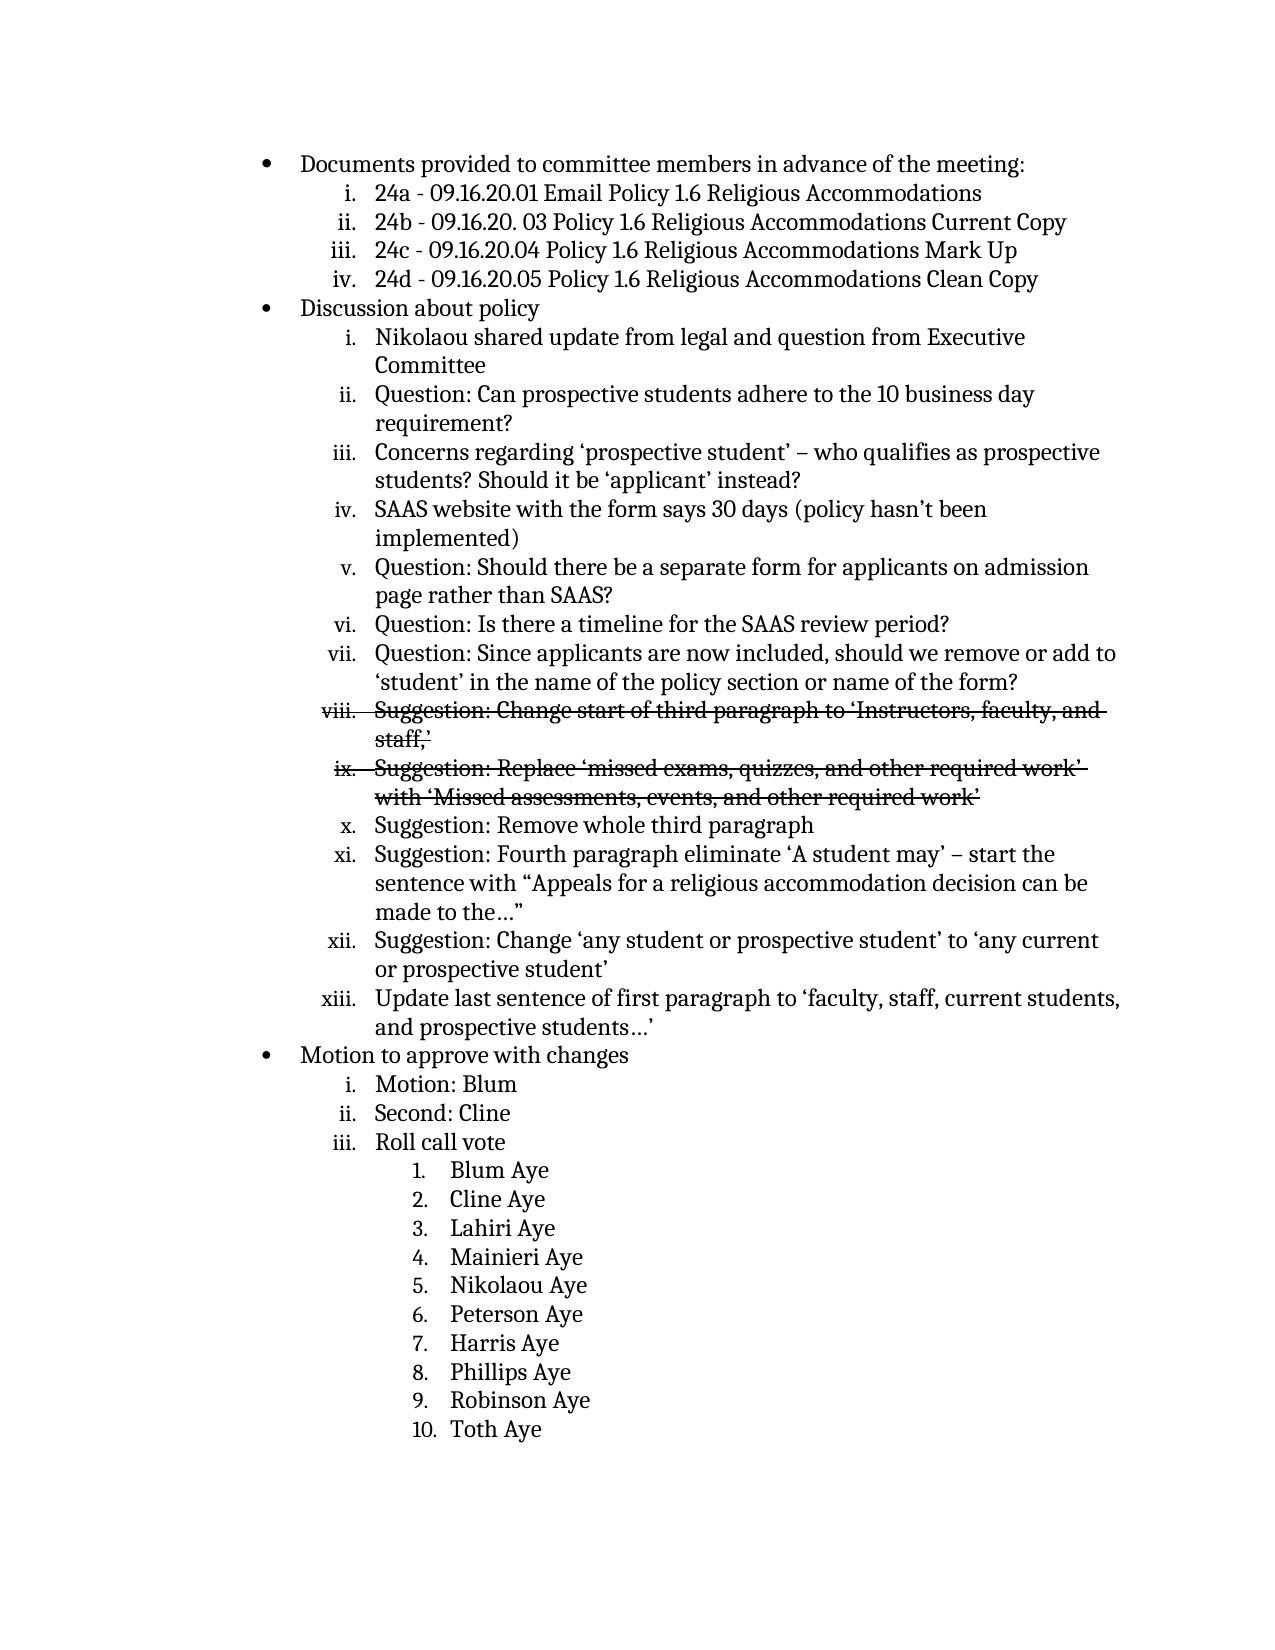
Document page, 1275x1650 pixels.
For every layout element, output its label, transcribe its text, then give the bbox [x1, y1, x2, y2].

list Question: Should there be a separate form for applicants on admission page rather than SAAS? [356, 552, 1125, 610]
list Motion: Blum [356, 1070, 1125, 1099]
list Suggestion: Replace ‘missed exams, quizzes, and other required work’ with ‘Missed assessments, events, and other required work’ [356, 754, 1125, 811]
list Question: Can prospective students adhere to the 10 business day requirement? [356, 380, 1125, 437]
list Phillips Aye [412, 1357, 1125, 1386]
list 24b - 09.16.20. 03 Policy 1.6 Religious Accommodations Current Copy [356, 207, 1125, 236]
list Second: Cline [356, 1099, 1125, 1127]
list 24d - 09.16.20.05 Policy 1.6 Religious Accommodations Clean Copy [356, 265, 1125, 294]
list Suggestion: Remove whole third paragraph [356, 811, 1125, 840]
list Documents provided to committee members in advance of the meeting: [262, 150, 1125, 179]
list Nikolaou Aye [412, 1271, 1125, 1300]
list Roll call vote [356, 1127, 1125, 1156]
list Cline Aye [412, 1185, 1125, 1214]
list Question: Is there a timeline for the SAAS review period? [356, 610, 1125, 639]
list Motion to approve with changes [262, 1041, 1125, 1070]
list Suggestion: Change start of third paragraph to ‘Instructors, faculty, and staff,’ [356, 696, 1125, 754]
list Question: Since applicants are now included, should we remove or add to ‘student’ in the name of the policy section or name of the form? [356, 639, 1125, 696]
list Concerns regarding ‘prospective student’ – who qualifies as prospective students? Should it be ‘applicant’ instead? [356, 437, 1125, 495]
list Lahiri Aye [412, 1214, 1125, 1242]
list SAAS website with the form says 30 days (policy hasn’t been implemented) [356, 495, 1125, 552]
list Toth Aye [412, 1415, 1125, 1444]
list 24c - 09.16.20.04 Policy 1.6 Religious Accommodations Mark Up [356, 236, 1125, 265]
list Mainieri Aye [412, 1242, 1125, 1271]
list Nikolaou shared update from legal and question from Executive Committee [356, 322, 1125, 380]
list Blum Aye [412, 1156, 1125, 1185]
list Suggestion: Change ‘any student or prospective student’ to ‘any current or prospective student’ [356, 926, 1125, 984]
list 24a - 09.16.20.01 Email Policy 1.6 Religious Accommodations [356, 179, 1125, 207]
list Suggestion: Fourth paragraph eliminate ‘A student may’ – start the sentence with “Appeals for a religious accommodation decision can be made to the…” [356, 840, 1125, 926]
list Peterson Aye [412, 1300, 1125, 1329]
list Harris Aye [412, 1329, 1125, 1357]
list Robinson Aye [412, 1386, 1125, 1415]
list Update last sentence of first paragraph to ‘faculty, staff, current students, and prospective students…’ [356, 984, 1125, 1041]
list Discussion about policy [262, 294, 1125, 322]
